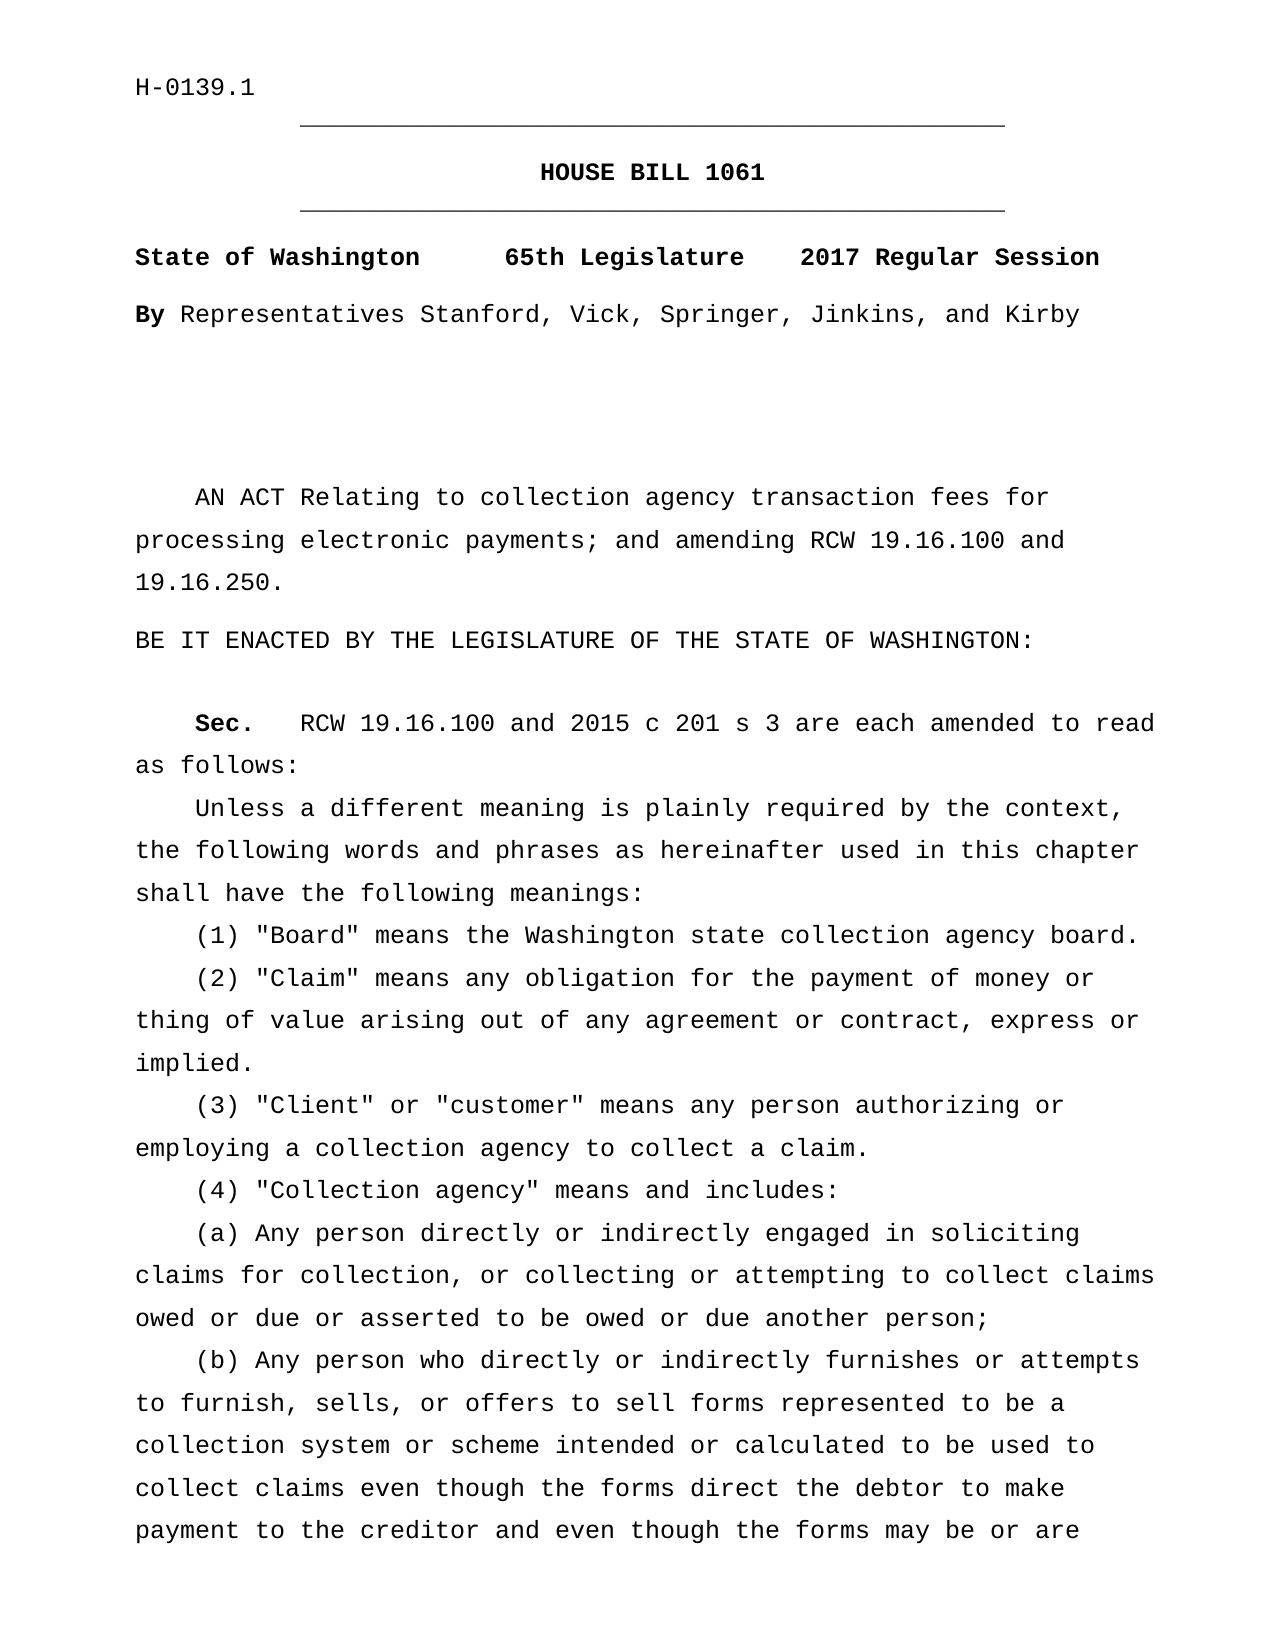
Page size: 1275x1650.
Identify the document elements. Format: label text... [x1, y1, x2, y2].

text _______________________________________________ [135, 103, 1170, 132]
text H-0139.1 [135, 75, 1170, 103]
text By Representatives Stanford, Vick, Springer, Jinkins, and Kirby [135, 302, 1170, 330]
text _______________________________________________ [135, 188, 1170, 217]
text (3) "Client" or "customer" means any person authorizing or employing a collection agency to collect a claim. [135, 1080, 1170, 1165]
text Unless a different meaning is plainly required by the context, the following words and phrases as hereinafter used in this chapter shall have the following meanings: [135, 782, 1170, 910]
text BE IT ENACTED BY THE LEGISLATURE OF THE STATE OF WASHINGTON: [135, 627, 1170, 656]
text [135, 1335, 1170, 1547]
text (1) "Board" means the Washington state collection agency board. [135, 910, 1170, 952]
text (4) "Collection agency" means and includes: [135, 1165, 1170, 1207]
text AN ACT Relating to collection agency transaction fees for processing electronic payments; and amending RCW 19.16.100 and 19.16.250. [135, 472, 1170, 599]
text (a) Any person directly or indirectly engaged in soliciting claims for collection, or collecting or attempting to collect claims owed or due or asserted to be owed or due another person; [135, 1207, 1170, 1335]
text State of Washington 65th Legislature 2017 Regular Session [135, 245, 1170, 273]
text (2) "Claim" means any obligation for the payment of money or thing of value arising out of any agreement or contract, express or implied. [135, 952, 1170, 1080]
text Sec. RCW 19.16.100 and 2015 c 201 s 3 are each amended to read as follows: [135, 697, 1170, 782]
text HOUSE BILL 1061 [135, 160, 1170, 188]
